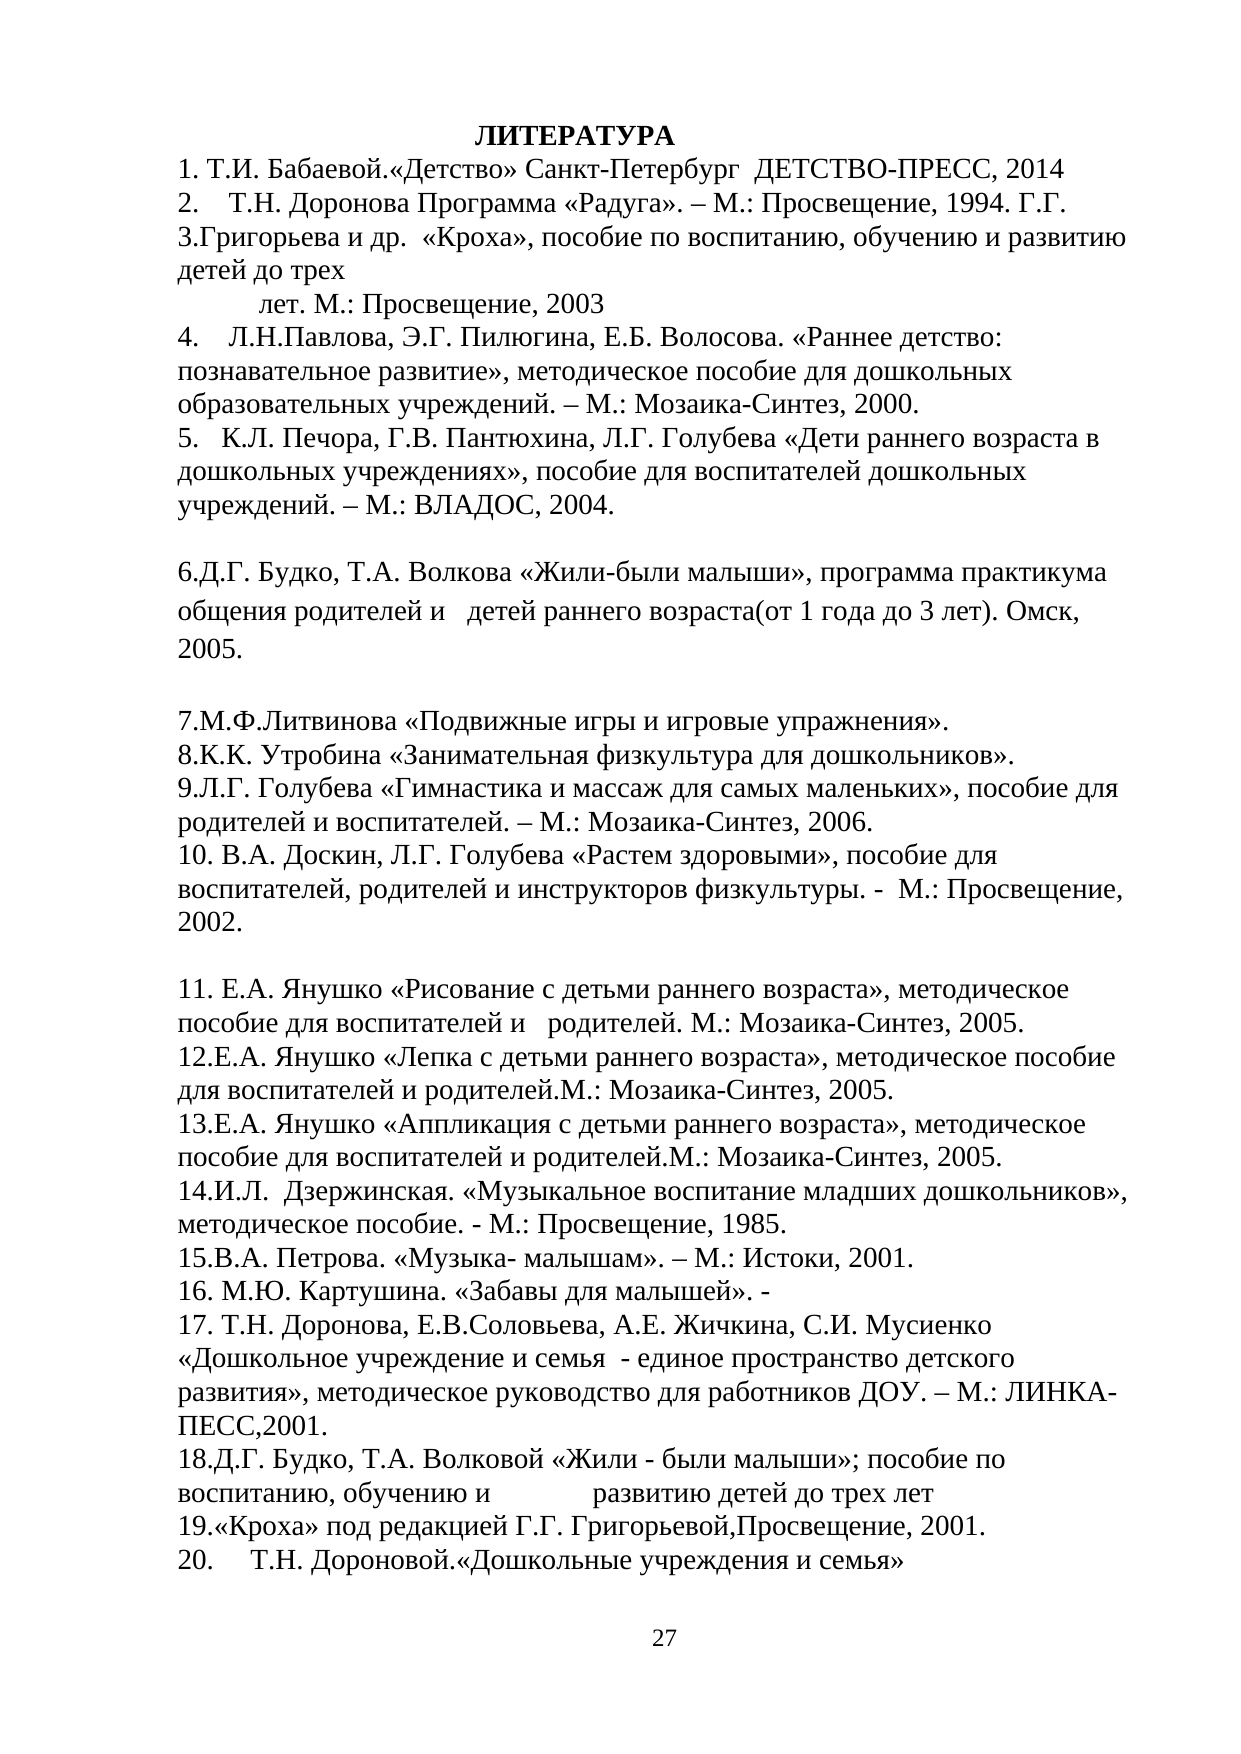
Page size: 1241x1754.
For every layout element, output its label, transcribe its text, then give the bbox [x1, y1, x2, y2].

text 19.«Кроха» под редакцией Г.Г. Григорьевой,Просвещение, 2001. [177, 1508, 1152, 1542]
text 7.М.Ф.Литвинова «Подвижные игры и игровые упражнения». [177, 703, 1152, 737]
text лет. М.: Просвещение, 2003 [215, 286, 1152, 319]
text ЛИТЕРАТУРА [177, 118, 1152, 152]
text 9.Л.Г. Голубева «Гимнастика и массаж для самых маленьких», пособие для родителей и воспитателей. – М.: Мозаика-Синтез, 2006. [177, 770, 1152, 837]
text 12.Е.А. Янушко «Лепка с детьми раннего возраста», методическое пособие для воспитателей и родителей.М.: Мозаика-Синтез, 2005. [177, 1039, 1152, 1106]
text 10. В.А. Доскин, Л.Г. Голубева «Растем здоровыми», пособие для воспитателей, родителей и инструкторов физкультуры. - М.: Просвещение, 2002. [177, 837, 1152, 938]
text 13.Е.А. Янушко «Аппликация с детьми раннего возраста», методическое пособие для воспитателей и родителей.М.: Мозаика-Синтез, 2005. [177, 1106, 1152, 1173]
text 11. Е.А. Янушко «Рисование с детьми раннего возраста», методическое пособие для воспитателей и родителей. М.: Мозаика-Синтез, 2005. [177, 972, 1152, 1039]
text 14.И.Л. Дзержинская. «Музыкальное воспитание младших дошкольников», методическое пособие. - М.: Просвещение, 1985. [177, 1173, 1152, 1240]
text 1. Т.И. Бабаевой.«Детство» Санкт-Петербург ДЕТСТВО-ПРЕСС, 2014 [177, 152, 1152, 185]
text 15.В.А. Петрова. «Музыка- малышам». – М.: Истоки, 2001. [177, 1240, 1152, 1273]
text 4. Л.Н.Павлова, Э.Г. Пилюгина, Е.Б. Волосова. «Раннее детство: познавательное развитие», методическое пособие для дошкольных образовательных учреждений. – М.: Мозаика-Синтез, 2000. [177, 319, 1152, 420]
text 6.Д.Г. Будко, Т.А. Волкова «Жили-были малыши», программа практикума общения родителей и детей раннего возраста(от 1 года до 3 лет). Омск, 2005. [177, 554, 1152, 665]
text 16. М.Ю. Картушина. «Забавы для малышей». - [177, 1273, 1152, 1307]
text 20. Т.Н. Дороновой.«Дошкольные учреждения и семья» [177, 1542, 1152, 1575]
text 5. К.Л. Печора, Г.В. Пантюхина, Л.Г. Голубева «Дети раннего возраста в дошкольных учреждениях», пособие для воспитателей дошкольных учреждений. – М.: ВЛАДОС, 2004. [177, 420, 1152, 521]
text 18.Д.Г. Будко, Т.А. Волковой «Жили - были малыши»; пособие по воспитанию, обучению и развитию детей до трех лет [177, 1441, 1152, 1508]
text 2. Т.Н. Доронова Программа «Радуга». – М.: Просвещение, 1994. Г.Г. 3.Григорьева и др. «Кроха», пособие по воспитанию, обучению и развитию детей до трех [177, 185, 1152, 286]
text 17. Т.Н. Доронова, Е.В.Соловьева, А.Е. Жичкина, С.И. Мусиенко «Дошкольное учреждение и семья - единое пространство детского развития», методическое руководство для работников ДОУ. – М.: ЛИНКА-ПЕСС,2001. [177, 1307, 1152, 1441]
text 8.К.К. Утробина «Занимательная физкультура для дошкольников». [177, 737, 1152, 770]
